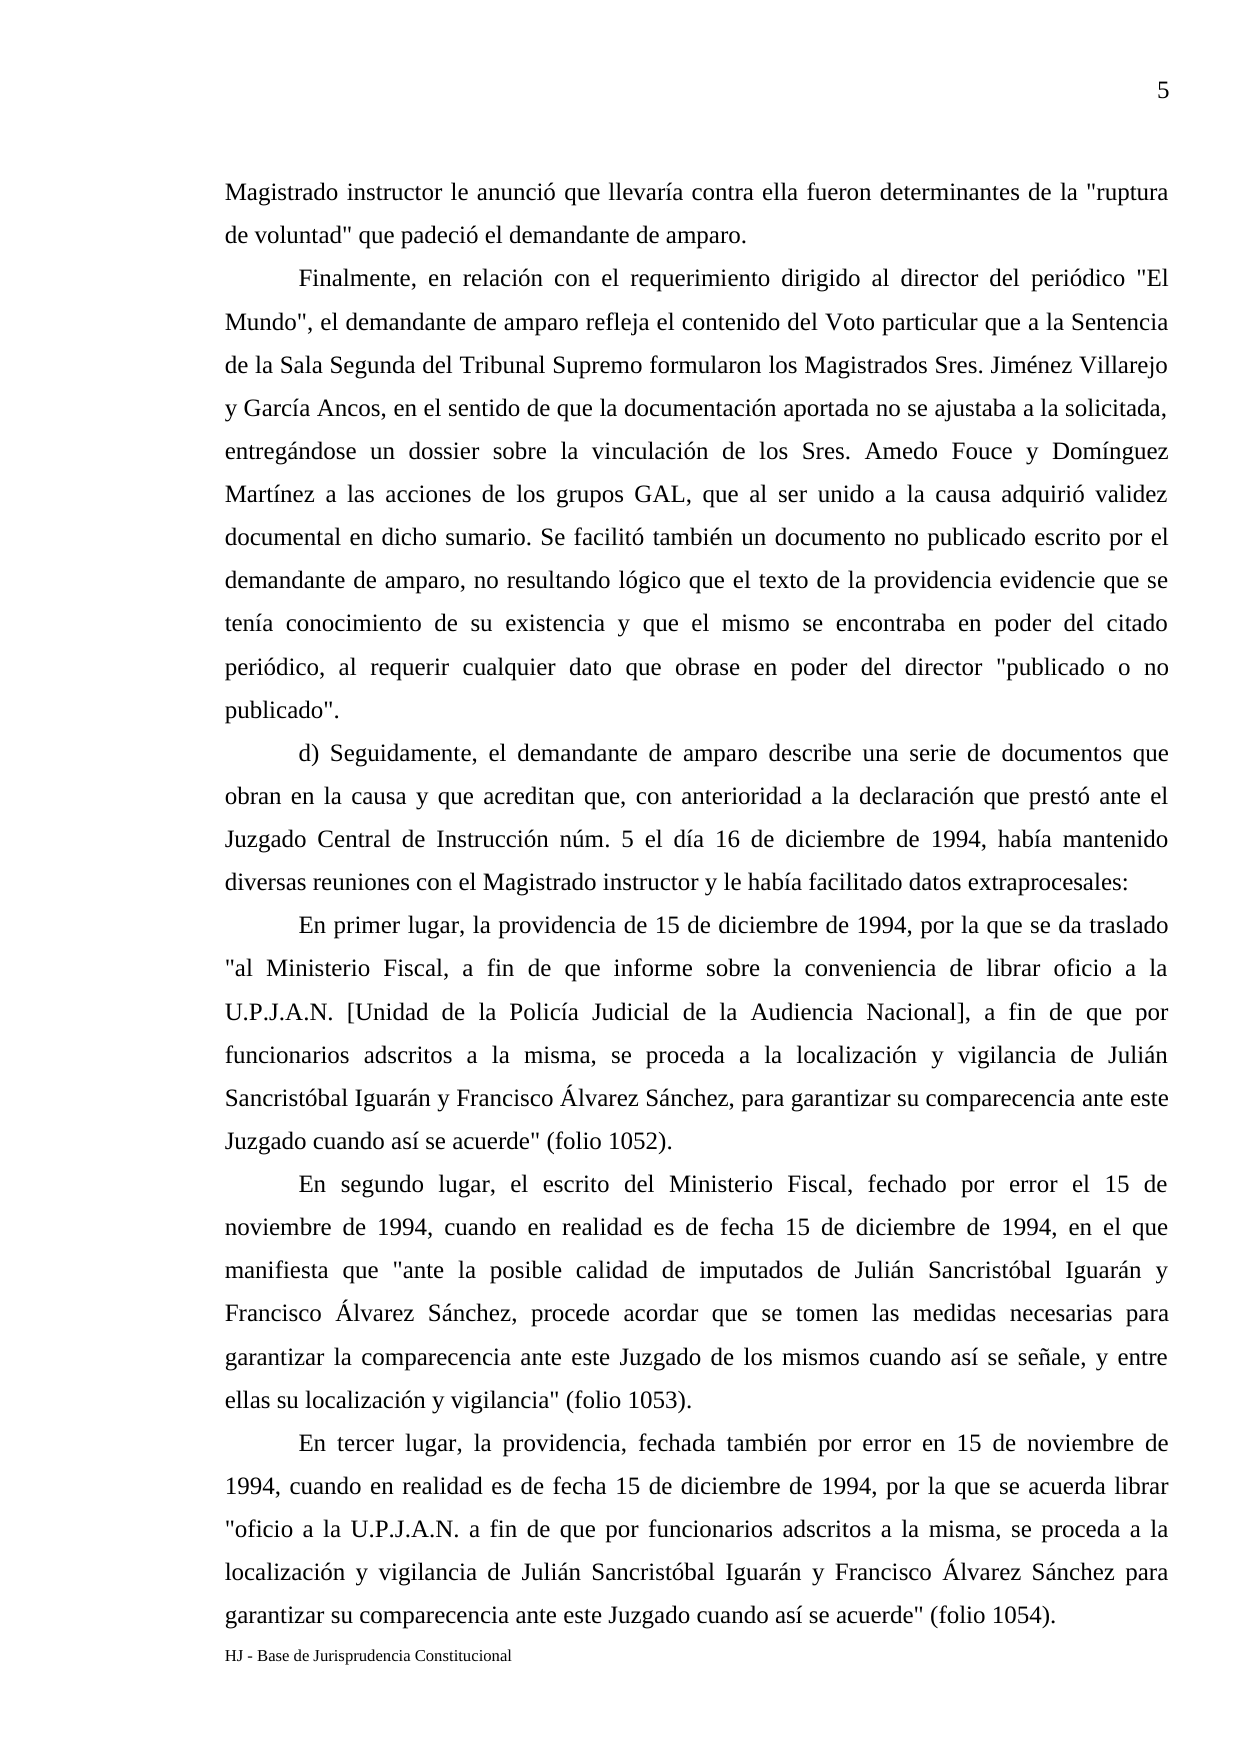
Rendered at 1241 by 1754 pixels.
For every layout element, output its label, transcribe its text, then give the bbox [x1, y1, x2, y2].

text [224, 177, 1169, 249]
text d) Seguidamente, el demandante de amparo describe una serie de documentos que obran en la causa y que acreditan que, con anterioridad a la declaración que prestó ante el Juzgado Central de Instrucción núm. 5 el día 16 de diciembre de 1994, había mantenido diversas reuniones con el Magistrado instructor y le había facilitado datos extraprocesales: [224, 738, 1169, 896]
text En primer lugar, la providencia de 15 de diciembre de 1994, por la que se da traslado "al Ministerio Fiscal, a fin de que informe sobre la conveniencia de librar oficio a la U.P.J.A.N. [Unidad de la Policía Judicial de la Audiencia Nacional], a fin de que por funcionarios adscritos a la misma, se proceda a la localización y vigilancia de Julián Sancristóbal Iguarán y Francisco Álvarez Sánchez, para garantizar su comparecencia ante este Juzgado cuando así se acuerde" (folio 1052). [224, 910, 1169, 1155]
text Finalmente, en relación con el requerimiento dirigido al director del periódico "El Mundo", el demandante de amparo refleja el contenido del Voto particular que a la Sentencia de la Sala Segunda del Tribunal Supremo formularon los Magistrados Sres. Jiménez Villarejo y García Ancos, en el sentido de que la documentación aportada no se ajustaba a la solicitada, entregándose un dossier sobre la vinculación de los Sres. Amedo Fouce y Domínguez Martínez a las acciones de los grupos GAL, que al ser unido a la causa adquirió validez documental en dicho sumario. Se facilitó también un documento no publicado escrito por el demandante de amparo, no resultando lógico que el texto de la providencia evidencie que se tenía conocimiento de su existencia y que el mismo se encontraba en poder del citado periódico, al requerir cualquier dato que obrase en poder del director "publicado o no publicado". [224, 263, 1169, 723]
text En segundo lugar, el escrito del Ministerio Fiscal, fechado por error el 15 de noviembre de 1994, cuando en realidad es de fecha 15 de diciembre de 1994, en el que manifiesta que "ante la posible calidad de imputados de Julián Sancristóbal Iguarán y Francisco Álvarez Sánchez, procede acordar que se tomen las medidas necesarias para garantizar la comparecencia ante este Juzgado de los mismos cuando así se señale, y entre ellas su localización y vigilancia" (folio 1053). [224, 1169, 1169, 1413]
text En tercer lugar, la providencia, fechada también por error en 15 de noviembre de 1994, cuando en realidad es de fecha 15 de diciembre de 1994, por la que se acuerda librar "oficio a la U.P.J.A.N. a fin de que por funcionarios adscritos a la misma, se proceda a la localización y vigilancia de Julián Sancristóbal Iguarán y Francisco Álvarez Sánchez para garantizar su comparecencia ante este Juzgado cuando así se acuerde" (folio 1054). [224, 1428, 1169, 1629]
